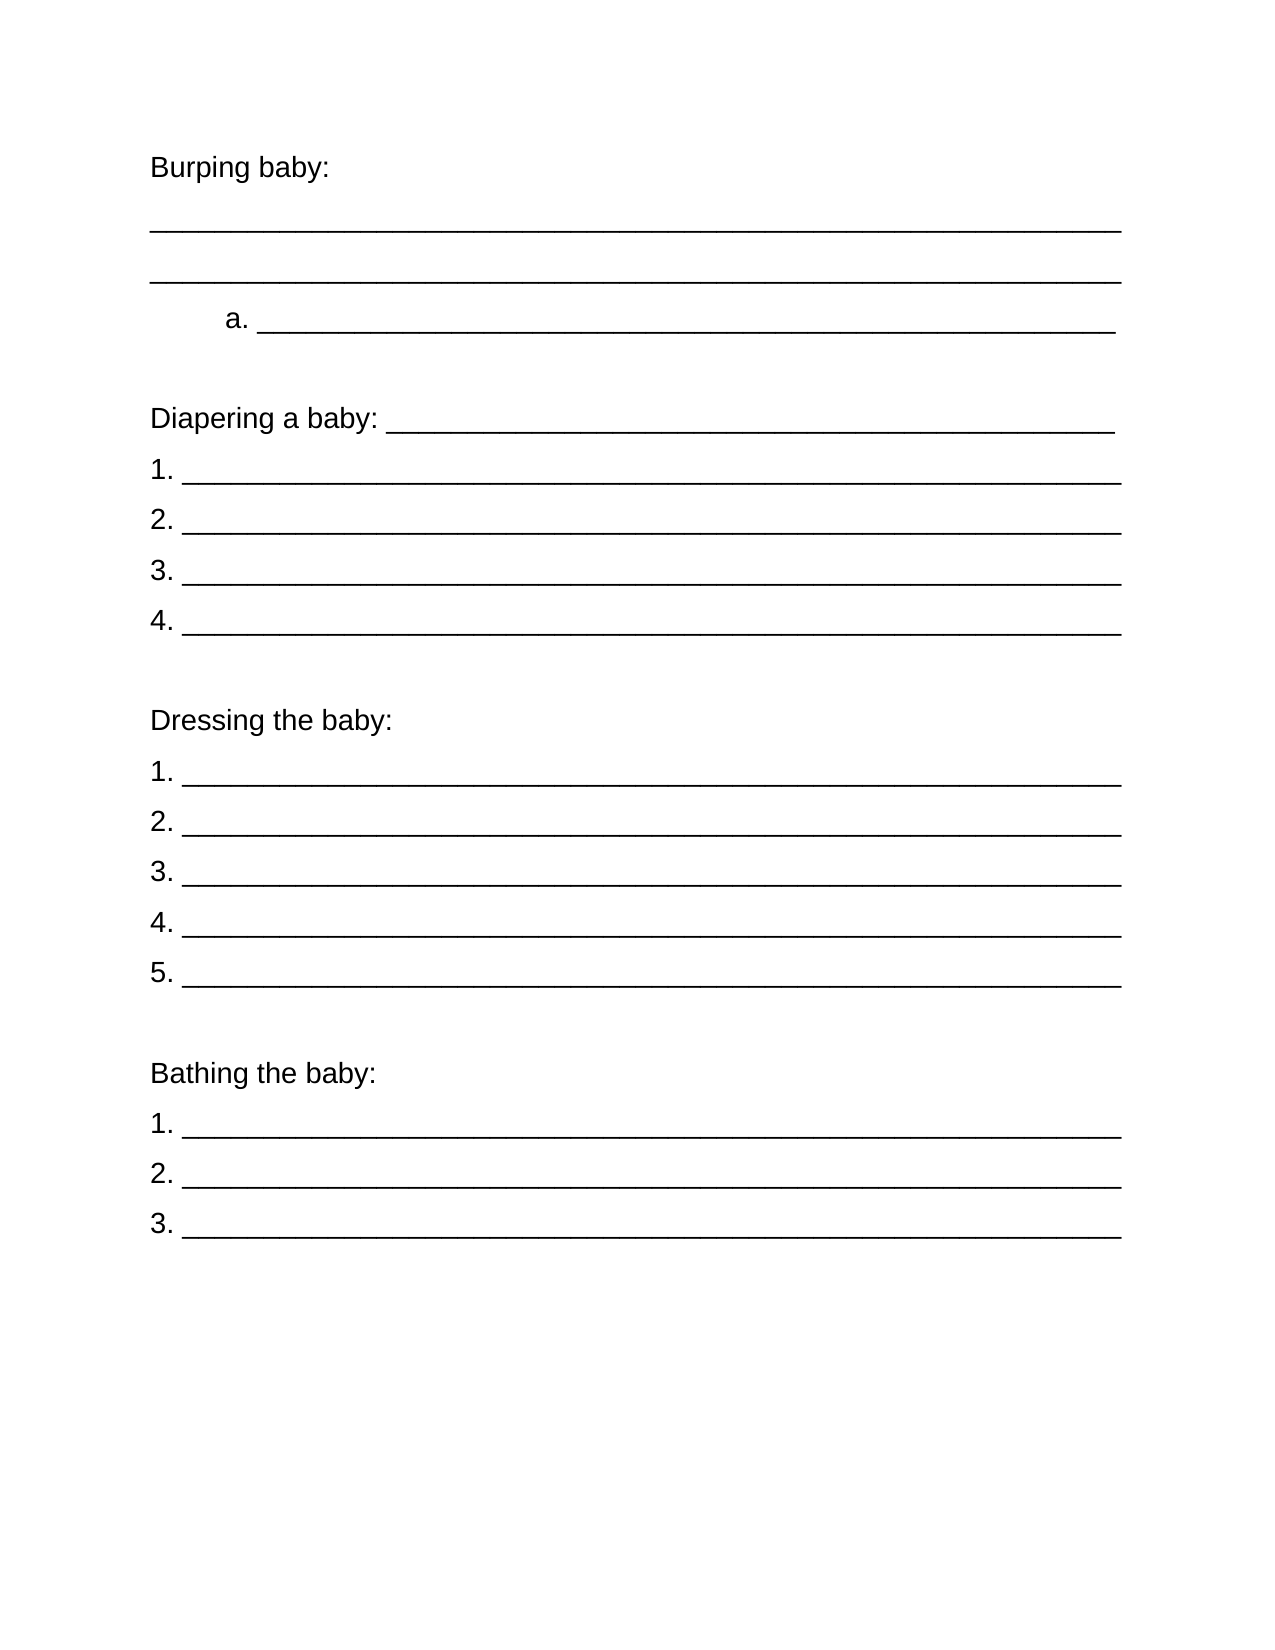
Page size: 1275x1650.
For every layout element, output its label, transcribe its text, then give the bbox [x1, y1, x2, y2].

text 2. __________________________________________________________ [150, 502, 1125, 536]
text Burping baby: [150, 150, 1125, 183]
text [150, 1207, 1125, 1240]
text ________________________________________________________________________________________________________________________ [150, 200, 1125, 284]
text 1. __________________________________________________________ [150, 754, 1125, 787]
text 4. __________________________________________________________ [150, 603, 1125, 636]
text 3. __________________________________________________________ [150, 854, 1125, 888]
text Dressing the baby: [150, 703, 1125, 737]
text 5. __________________________________________________________ [150, 955, 1125, 988]
text Diapering a baby: _____________________________________________ [150, 402, 1125, 435]
text 1. __________________________________________________________ [150, 452, 1125, 485]
text 3. __________________________________________________________ [150, 552, 1125, 586]
text 2. __________________________________________________________ [150, 804, 1125, 838]
text 4. __________________________________________________________ [150, 905, 1125, 938]
text 1. __________________________________________________________ [150, 1106, 1125, 1139]
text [150, 1156, 1125, 1190]
text Bathing the baby: [150, 1056, 1125, 1089]
text a. _____________________________________________________ [150, 301, 1125, 334]
